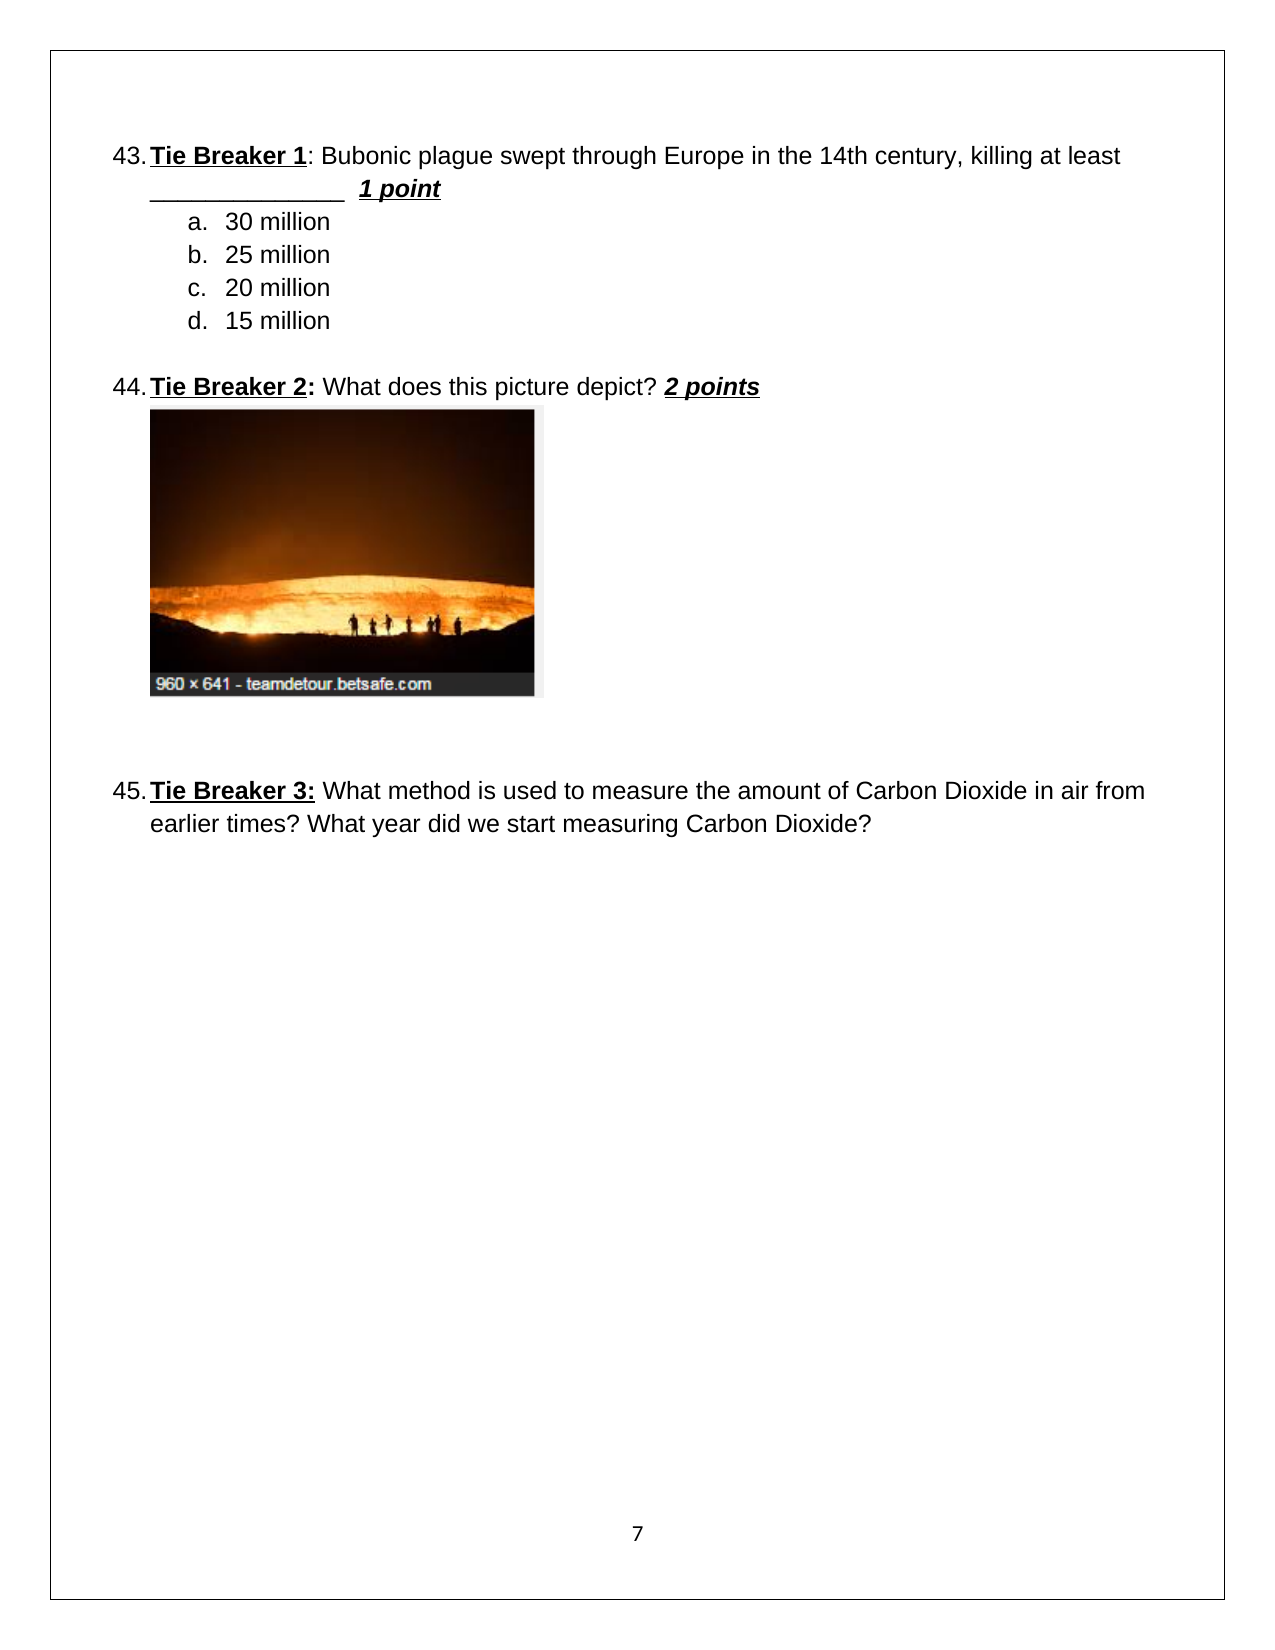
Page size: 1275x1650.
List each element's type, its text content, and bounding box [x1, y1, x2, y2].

list Tie Breaker 1: Bubonic plague swept through Europe in the 14th century, killing at least ______________ 1 point [112, 141, 1200, 203]
list 25 million [187, 240, 1200, 269]
list Tie Breaker 2: What does this picture depict? 2 points [112, 372, 1200, 401]
list Tie Breaker 3: What method is used to measure the amount of Carbon Dioxide in air from earlier times? What year did we start measuring Carbon Dioxide? [112, 776, 1200, 838]
list 15 million [187, 306, 1200, 335]
list 30 million [187, 207, 1200, 236]
picture [150, 405, 544, 698]
list 20 million [187, 273, 1200, 302]
